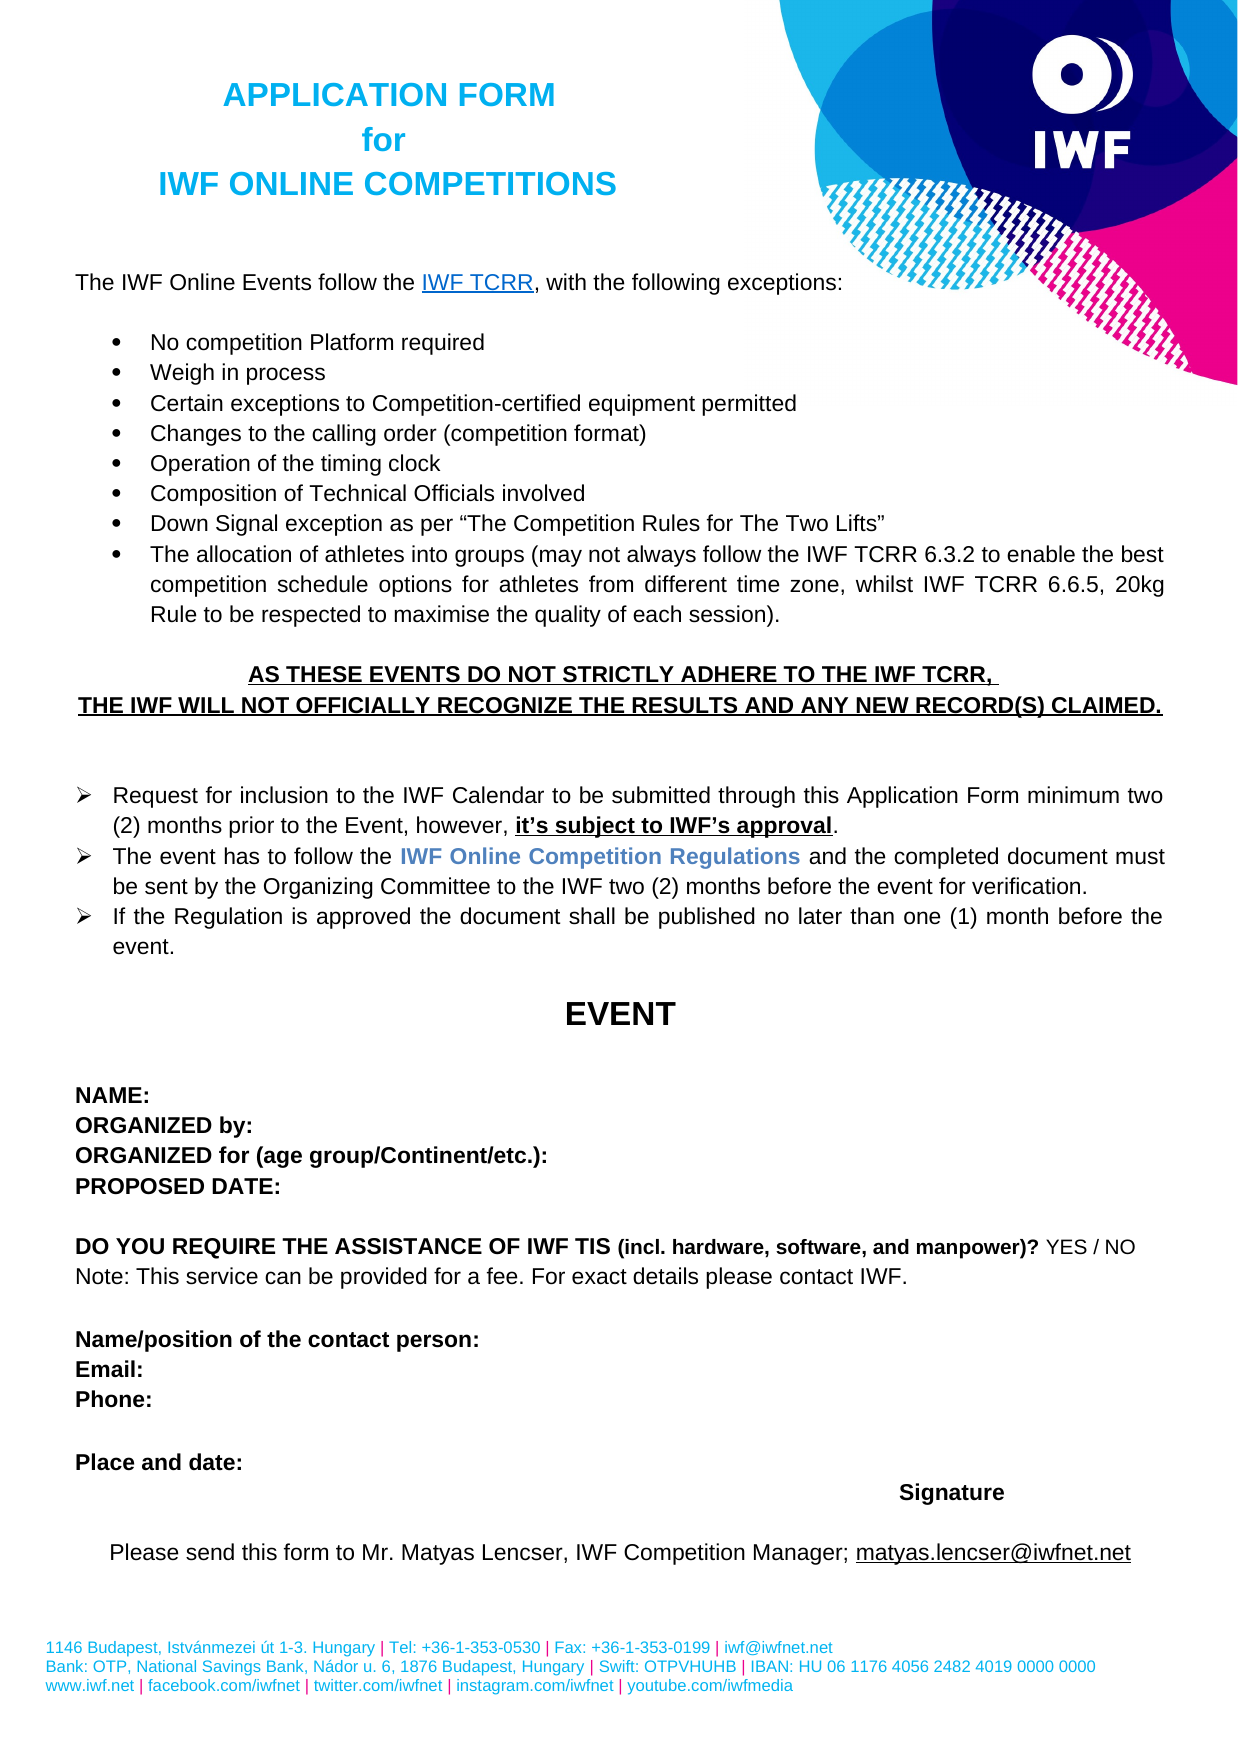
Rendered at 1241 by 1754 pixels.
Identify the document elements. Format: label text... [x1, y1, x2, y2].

picture [743, 158, 865, 164]
text IWF ONLINE COMPETITIONS [75, 164, 1165, 202]
text Signature [75, 1479, 1165, 1505]
list Down Signal exception as per “The Competition Rules for The Two Lifts” [112, 510, 1165, 537]
text ORGANIZED by: [75, 1112, 1165, 1138]
text Please send this form to Mr. Matyas Lencser, IWF Competition Manager; matyas.lencser@iwfnet.net [75, 1539, 1165, 1565]
list The allocation of athletes into groups (may not always follow the IWF TCRR 6.3.2 to enable the best competition schedule options for athletes from different time zone, whilst IWF TCRR 6.6.5, 20kg Rule to be respected to maximise the quality of each session). [112, 541, 1165, 627]
text ORGANIZED for (age group/Continent/etc.): [75, 1142, 1165, 1169]
list Certain exceptions to Competition-certified equipment permitted [112, 389, 1165, 416]
text EVENT [75, 994, 1165, 1032]
list Operation of the timing clock [112, 450, 1165, 476]
text Note: This service can be provided for a fee. For exact details please contact IWF. [75, 1263, 1165, 1289]
list Changes to the calling order (competition format) [112, 420, 1165, 446]
list No competition Platform required [112, 329, 1165, 355]
text Place and date: [75, 1448, 1165, 1475]
text for [75, 120, 1165, 158]
text NAME: [75, 1082, 1165, 1108]
list The IWF Online Events follow the IWF TCRR, with the following exceptions: [75, 269, 1165, 295]
picture [266, 1661, 274, 1672]
text Email: Phone: [75, 1356, 1165, 1412]
text DO YOU REQUIRE THE ASSISTANCE OF IWF TIS (incl. hardware, software, and manpower)? YES / NO [75, 1233, 1165, 1259]
list Request for inclusion to the IWF Calendar to be submitted through this Application Form minimum two (2) months prior to the Event, however, it’s subject to IWF’s approval. [75, 782, 1165, 839]
text Name/position of the contact person: [75, 1326, 1165, 1352]
picture [442, 1661, 450, 1672]
list Weigh in process [112, 359, 1165, 386]
picture [743, 0, 1238, 406]
list If the Regulation is approved the document shall be published no later than one (1) month before the event. [75, 903, 1165, 959]
text THE IWF WILL NOT OFFICIALLY RECOGNIZE THE RESULTS AND ANY NEW RECORD(S) CLAIMED. [75, 692, 1165, 718]
text APPLICATION FORM [79, 75, 1165, 113]
text PROPOSED DATE: [75, 1173, 1165, 1199]
picture [743, 113, 825, 120]
list The event has to follow the IWF Online Competition Regulations and the completed document must be sent by the Organizing Committee to the IWF two (2) months before the event for verification. [75, 843, 1165, 899]
text AS THESE EVENTS DO NOT STRICTLY ADHERE TO THE IWF TCRR, [75, 661, 1165, 688]
list Composition of Technical Officials involved [112, 480, 1165, 506]
